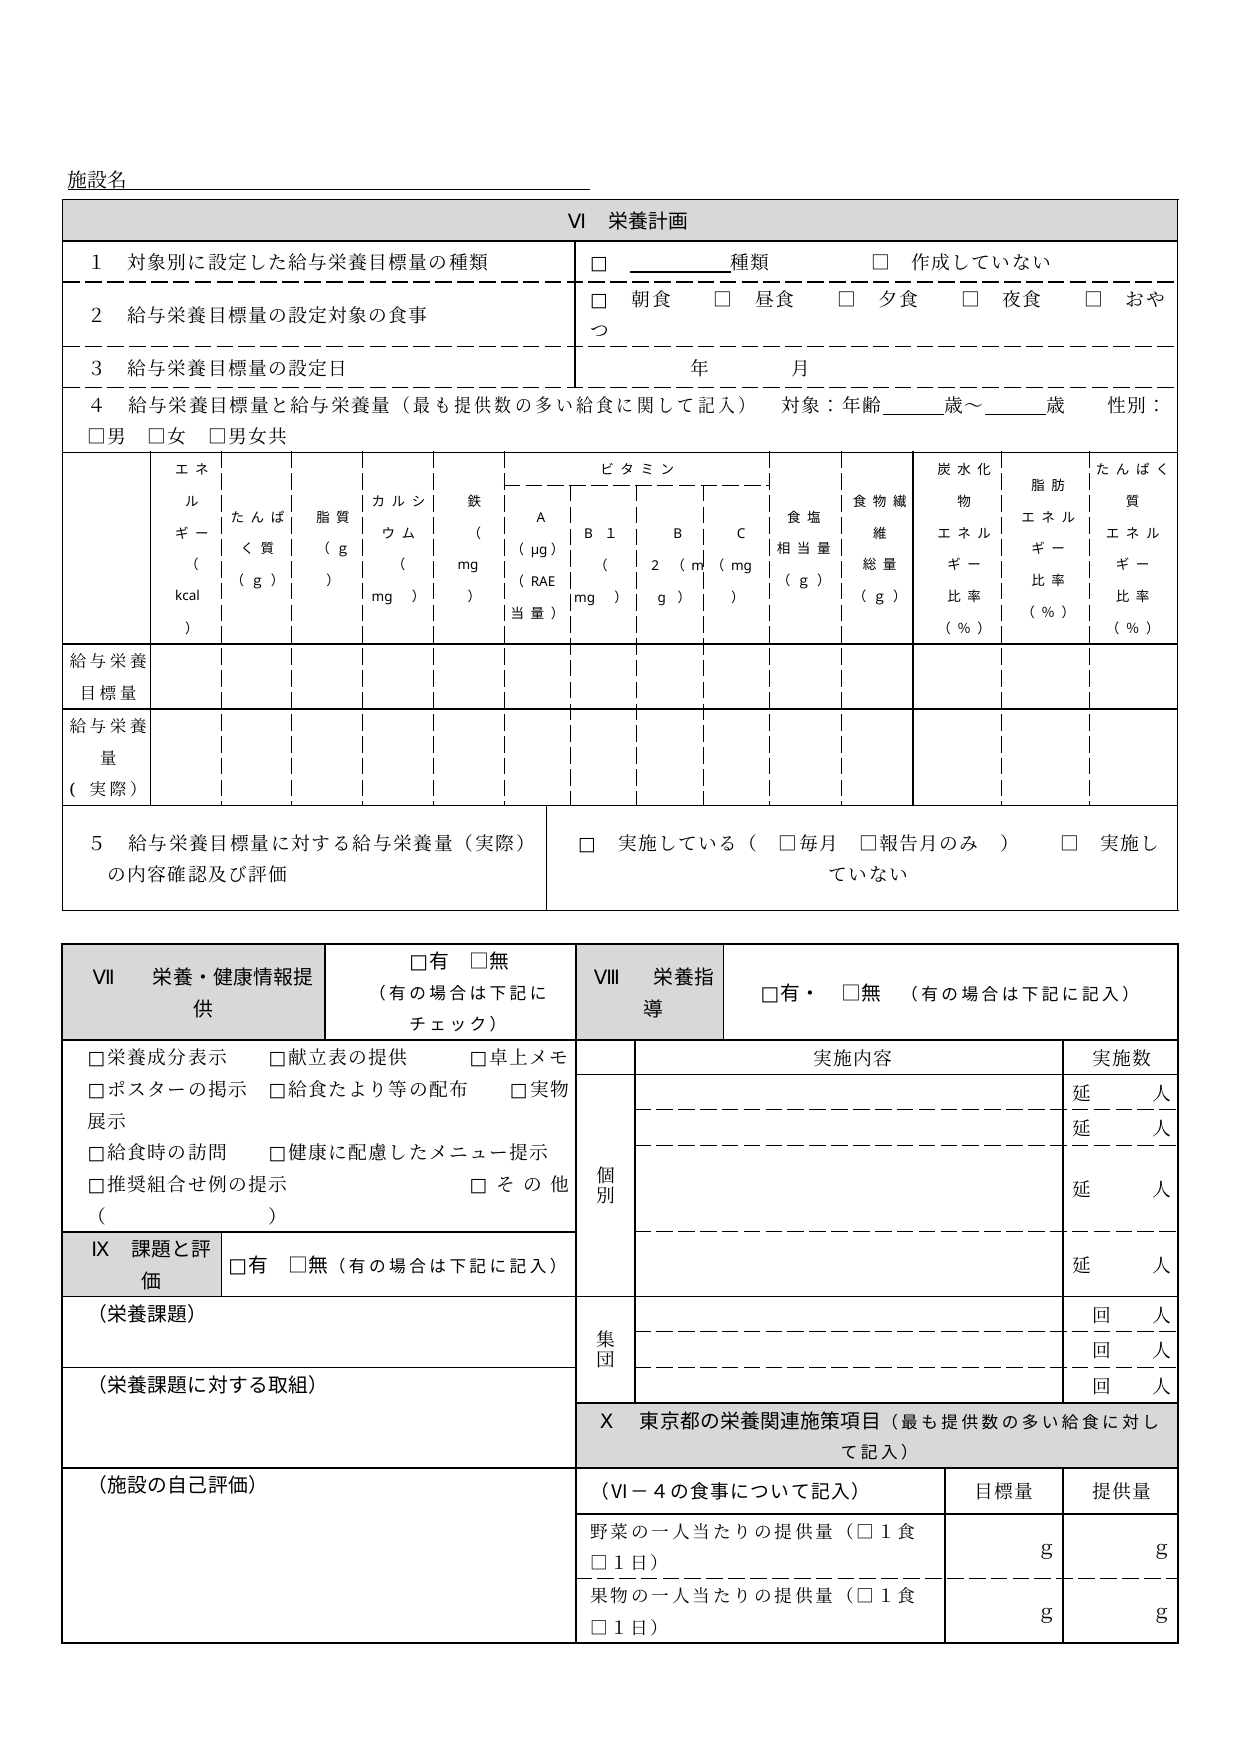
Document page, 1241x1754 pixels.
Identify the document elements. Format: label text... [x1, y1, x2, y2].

table_cell [151, 645, 221, 708]
table_cell □ 実施している（ □毎月 □報告月のみ ） □ 実施していない [547, 806, 1177, 909]
table_cell カルシウム （mg） [362, 453, 433, 643]
table_cell [570, 710, 637, 804]
table_cell 延人 [1064, 1231, 1177, 1296]
table_cell □ 種類 □ 作成していない [576, 242, 1177, 281]
table_cell 延人 [1064, 1109, 1177, 1144]
table_cell 脂質 （ｇ） [292, 453, 362, 643]
table_cell 食物繊維 総量 （ｇ） [842, 453, 912, 643]
table_cell [1089, 645, 1177, 708]
table_cell 回 人 [1064, 1297, 1177, 1331]
table_cell [770, 710, 842, 804]
table_cell [637, 710, 703, 804]
table_cell ２ 給与栄養目標量の設定対象の食事 [63, 281, 574, 346]
table_cell [636, 1367, 1062, 1402]
table_cell [292, 710, 362, 804]
table_cell 実施数 [1064, 1041, 1177, 1074]
table_cell [433, 645, 504, 708]
table_cell [914, 645, 1001, 708]
table_cell 目標量 [946, 1469, 1062, 1513]
table_cell [362, 710, 433, 804]
table_cell ４ 給与栄養目標量と給与栄養量（最も提供数の多い給食に関して記入） 対象：年齢 歳～ 歳 性別：□男 □女 □男女共 [63, 387, 1177, 451]
table_cell [570, 645, 637, 708]
table_cell ｇ [1064, 1578, 1177, 1642]
table_header □有・ □無 （有の場合は下記に記入） [724, 945, 1177, 1039]
table_cell [63, 453, 150, 643]
table_cell [770, 645, 842, 708]
table_cell [151, 710, 221, 804]
table_cell 給与栄養量 (実際） [63, 710, 150, 804]
table_cell [842, 645, 912, 708]
table_cell [636, 1075, 1062, 1109]
text 施設名 [67, 163, 1173, 194]
table_cell [1089, 710, 1177, 804]
table_cell 鉄 （mg） [433, 453, 504, 643]
table_cell [362, 645, 433, 708]
table_cell （Ⅵ－４の食事について記入） [577, 1469, 944, 1513]
table_cell [504, 645, 570, 708]
table_cell [637, 645, 703, 708]
table_cell ビタミン [504, 453, 770, 485]
table_cell 炭水化物 エネルギー 比率（％） [914, 453, 1001, 643]
table_cell 年 月 [576, 346, 1177, 387]
table_cell C（mg） [703, 485, 770, 643]
table_cell ｇ [1064, 1515, 1177, 1578]
table_cell □ 朝食 □ 昼食 □ 夕食 □ 夜食 □ おやつ [576, 281, 1177, 346]
table_cell [636, 1109, 1062, 1144]
table_cell 延人 [1064, 1075, 1177, 1109]
table_cell 回 人 [1064, 1367, 1177, 1402]
table_header Ⅵ 栄養計画 [63, 200, 1177, 240]
table_header □有 □無 （有の場合は下記にチェック） [326, 945, 575, 1039]
table_cell エネルギー （kcal） [151, 453, 221, 643]
table_cell 実施内容 [636, 1041, 1062, 1074]
table_cell 提供量 [1064, 1469, 1177, 1513]
table_cell □栄養成分表示 □献立表の提供 □卓上メモ □ポスターの掲示 □給食たより等の配布 □実物展示 □給食時の訪問 □健康に配慮したメニュー提示 □推奨組合せ例の提示 □その他 （ ） [63, 1041, 575, 1231]
table_cell Ⅸ 課題と評価 [63, 1233, 221, 1296]
table_cell [1001, 710, 1089, 804]
table_header Ⅶ 栄養・健康情報提供 [63, 945, 324, 1039]
table_cell [636, 1297, 1062, 1331]
table_cell （施設の自己評価） [63, 1469, 575, 1642]
table_cell 個別 [577, 1075, 634, 1296]
table_cell [914, 710, 1001, 804]
table_cell 延人 [1064, 1145, 1177, 1231]
table_cell [703, 645, 770, 708]
table_cell [1001, 645, 1089, 708]
table_cell 回 人 [1064, 1331, 1177, 1367]
table_cell たんぱく質 エネルギー 比率（％） [1089, 453, 1177, 643]
table_cell [842, 710, 912, 804]
table_cell ｇ [946, 1515, 1062, 1578]
table_header Ⅷ 栄養指導 [577, 945, 723, 1039]
table_cell （栄養課題に対する取組） [63, 1368, 575, 1467]
table_cell 食塩 相当量 （ｇ） [770, 453, 842, 643]
table_cell １ 対象別に設定した給与栄養目標量の種類 [63, 242, 574, 281]
table_cell （栄養課題） [63, 1297, 575, 1367]
table_cell 野菜の一人当たりの提供量（□１食 □１日） [577, 1515, 944, 1578]
table_cell 給与栄養 目標量 [63, 645, 150, 708]
table_cell [636, 1331, 1062, 1367]
table_cell [577, 1041, 634, 1074]
table_cell [504, 710, 570, 804]
table_cell [292, 645, 362, 708]
table_cell [636, 1145, 1062, 1231]
table_cell [636, 1231, 1062, 1296]
table_cell [703, 710, 770, 804]
table_cell 果物の一人当たりの提供量（□１食 □１日） [577, 1578, 944, 1642]
table_cell 脂肪 エネルギー 比率（％） [1001, 453, 1089, 643]
table_cell ５ 給与栄養目標量に対する給与栄養量（実際）の内容確認及び評価 [63, 806, 546, 909]
table_cell A（μg） （RAE当量） [504, 485, 570, 643]
table_cell 集団 [577, 1297, 634, 1402]
table_cell たんぱく質 （ｇ） [221, 453, 292, 643]
table_cell [221, 645, 292, 708]
table_cell ３ 給与栄養目標量の設定日 [63, 346, 574, 387]
table_cell [221, 710, 292, 804]
table_cell [433, 710, 504, 804]
table_cell □有 □無（有の場合は下記に記入） [222, 1233, 575, 1296]
table_cell Ⅹ 東京都の栄養関連施策項目（最も提供数の多い給食に対して記入） [577, 1404, 1177, 1467]
table_cell B2（mg） [637, 485, 703, 643]
table_cell ｇ [946, 1578, 1062, 1642]
table_cell B１（mg） [570, 485, 637, 643]
